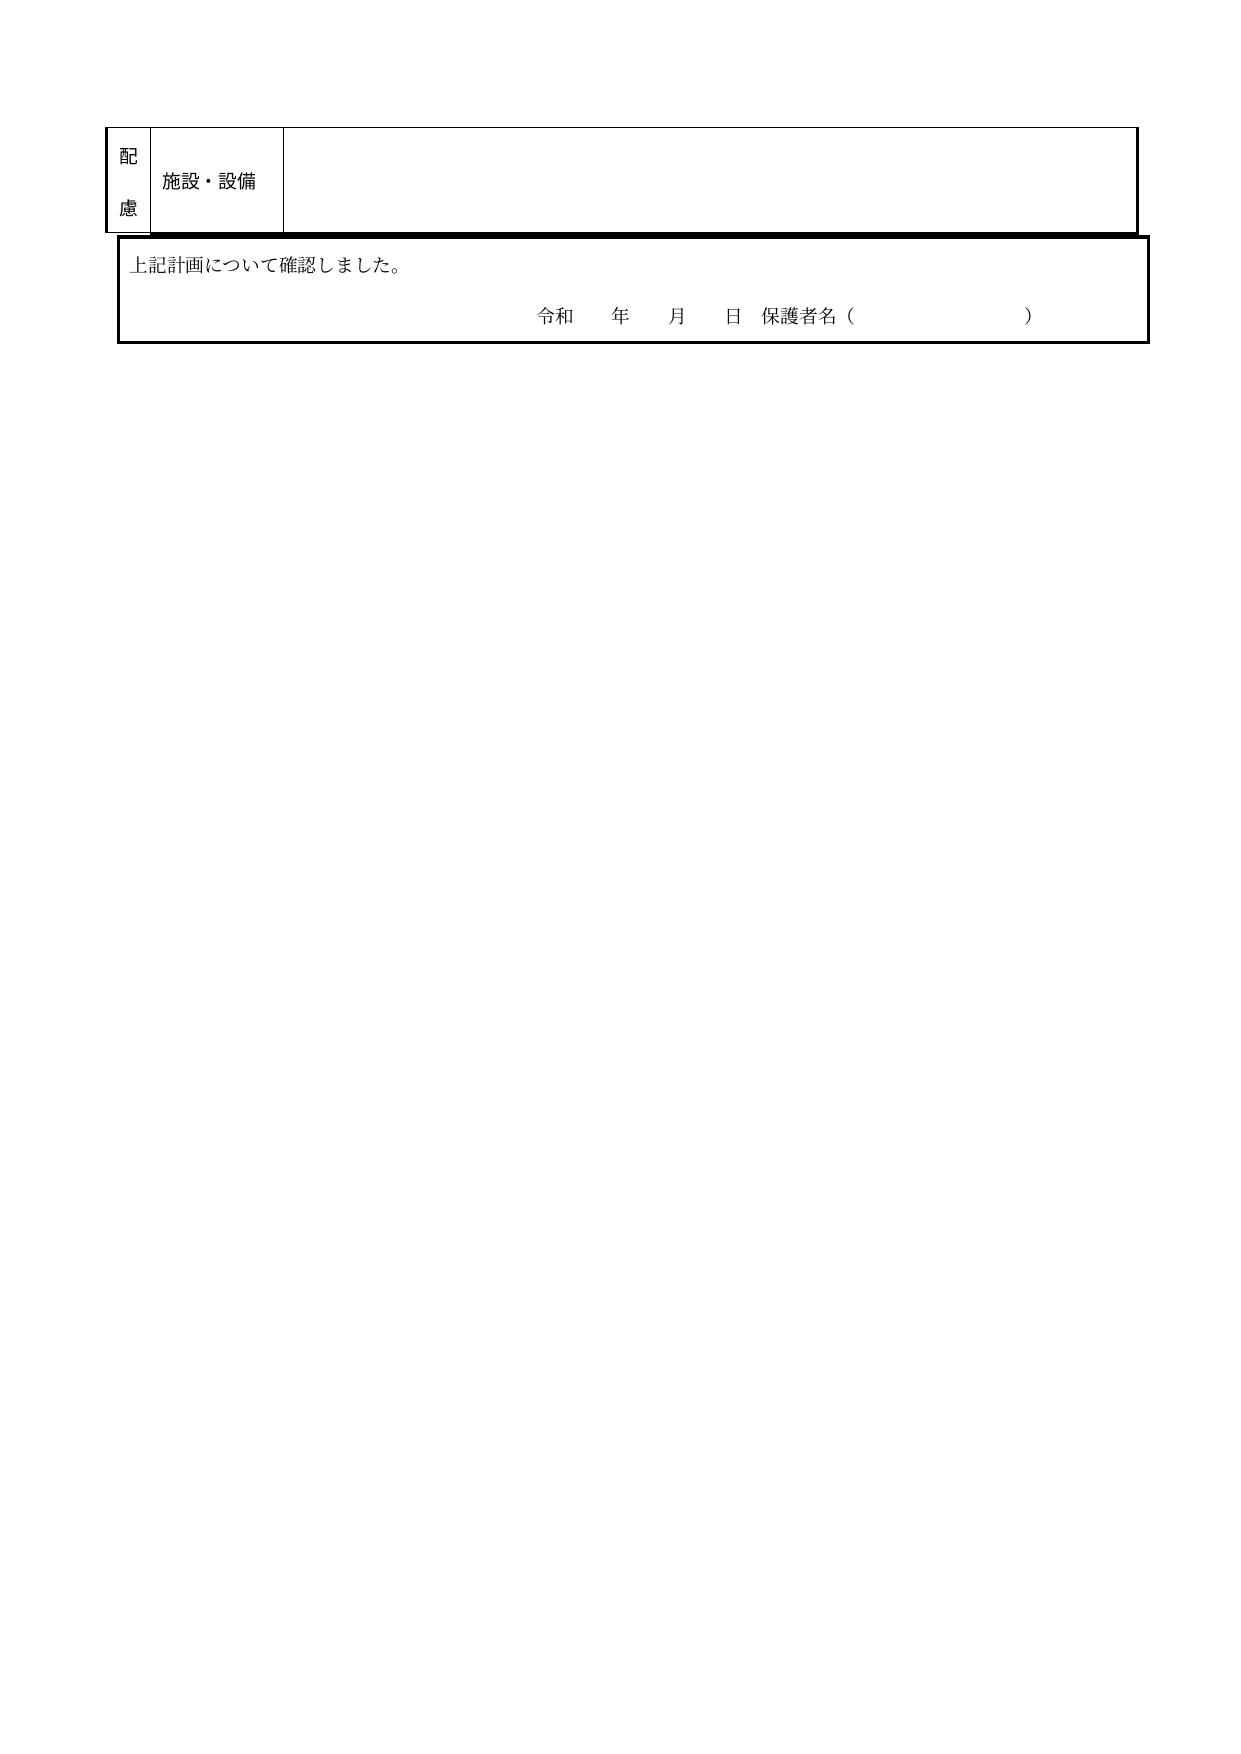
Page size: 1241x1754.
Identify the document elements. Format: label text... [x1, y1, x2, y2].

table_cell [284, 128, 1136, 232]
table_cell 施設・設備 [151, 128, 283, 232]
table_header 上記計画について確認しました。 令和 年 月 日 保護者名（ ） [120, 239, 1147, 341]
